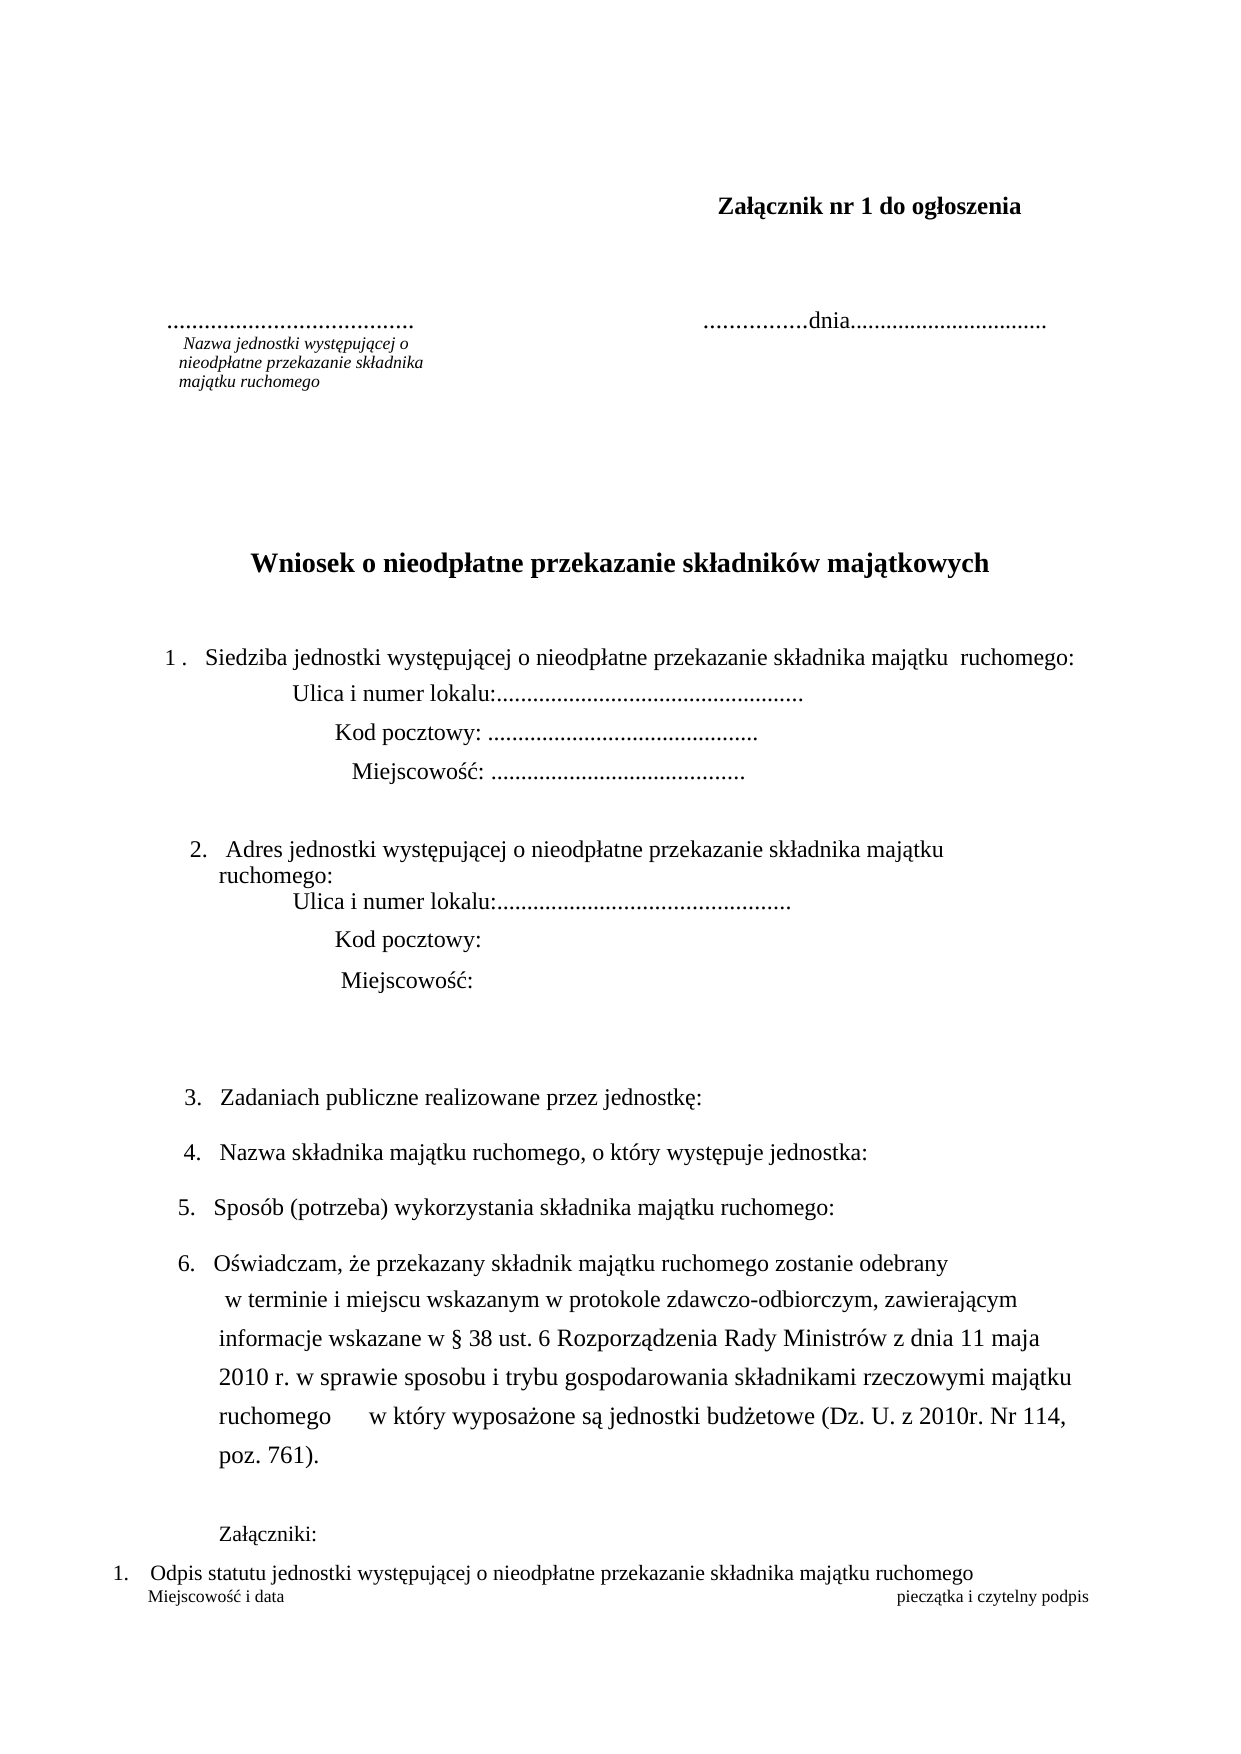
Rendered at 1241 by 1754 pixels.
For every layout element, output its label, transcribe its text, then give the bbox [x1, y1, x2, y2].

text 3. Zadaniach publiczne realizowane przez jednostkę: [184, 1083, 1093, 1111]
text 4. Nazwa składnika majątku ruchomego, o który występuje jednostka: 5. Sposób (potrzeba) wykorzystania składnika majątku ruchomego: [148, 1138, 1093, 1221]
text Miejscowość i data pieczątka i czytelny podpis [148, 1586, 1093, 1606]
text 6. Oświadczam, że przekazany składnik majątku ruchomego zostanie odebrany [148, 1221, 1093, 1276]
text dnia................................. [167, 306, 1093, 333]
text Załącznik nr 1 do ogłoszenia [148, 191, 1093, 219]
text Ulica i numer lokalu: [287, 889, 1093, 915]
text w terminie i miejscu wskazanym w protokole zdawczo-odbiorczym, zawierającym informacje wskazane w § 38 ust. 6 Rozporządzenia Rady Ministrów z dnia 11 maja 2010 r. w sprawie sposobu i trybu gospodarowania składnikami rzeczowymi majątku ruchomego w który wyposażone są jednostki budżetowe (Dz. U. z 2010r. Nr 114, poz. 761). [219, 1276, 1093, 1471]
text Miejscowość: [334, 958, 564, 997]
text Miejscowość: [346, 749, 1093, 788]
text Wniosek o nieodpłatne przekazanie składników majątkowych 1 . Siedziba jednostki występującej o nieodpłatne przekazanie składnika majątku ruchomego: [148, 546, 1093, 671]
text Kod pocztowy: [334, 917, 564, 956]
text Załączniki: [219, 1471, 1093, 1549]
text Ulica i numer lokalu: [286, 671, 1093, 710]
text Kod pocztowy: [329, 710, 1093, 749]
text 2. Adres jednostki występującej o nieodpłatne przekazanie składnika majątku ruchomego: [184, 837, 1004, 889]
text Nazwa jednostki występującej o nieodpłatne przekazanie składnika majątku ruchomego [179, 334, 484, 391]
list Odpis statutu jednostki występującej o nieodpłatne przekazanie składnika majątku ruchomego [113, 1560, 1093, 1586]
